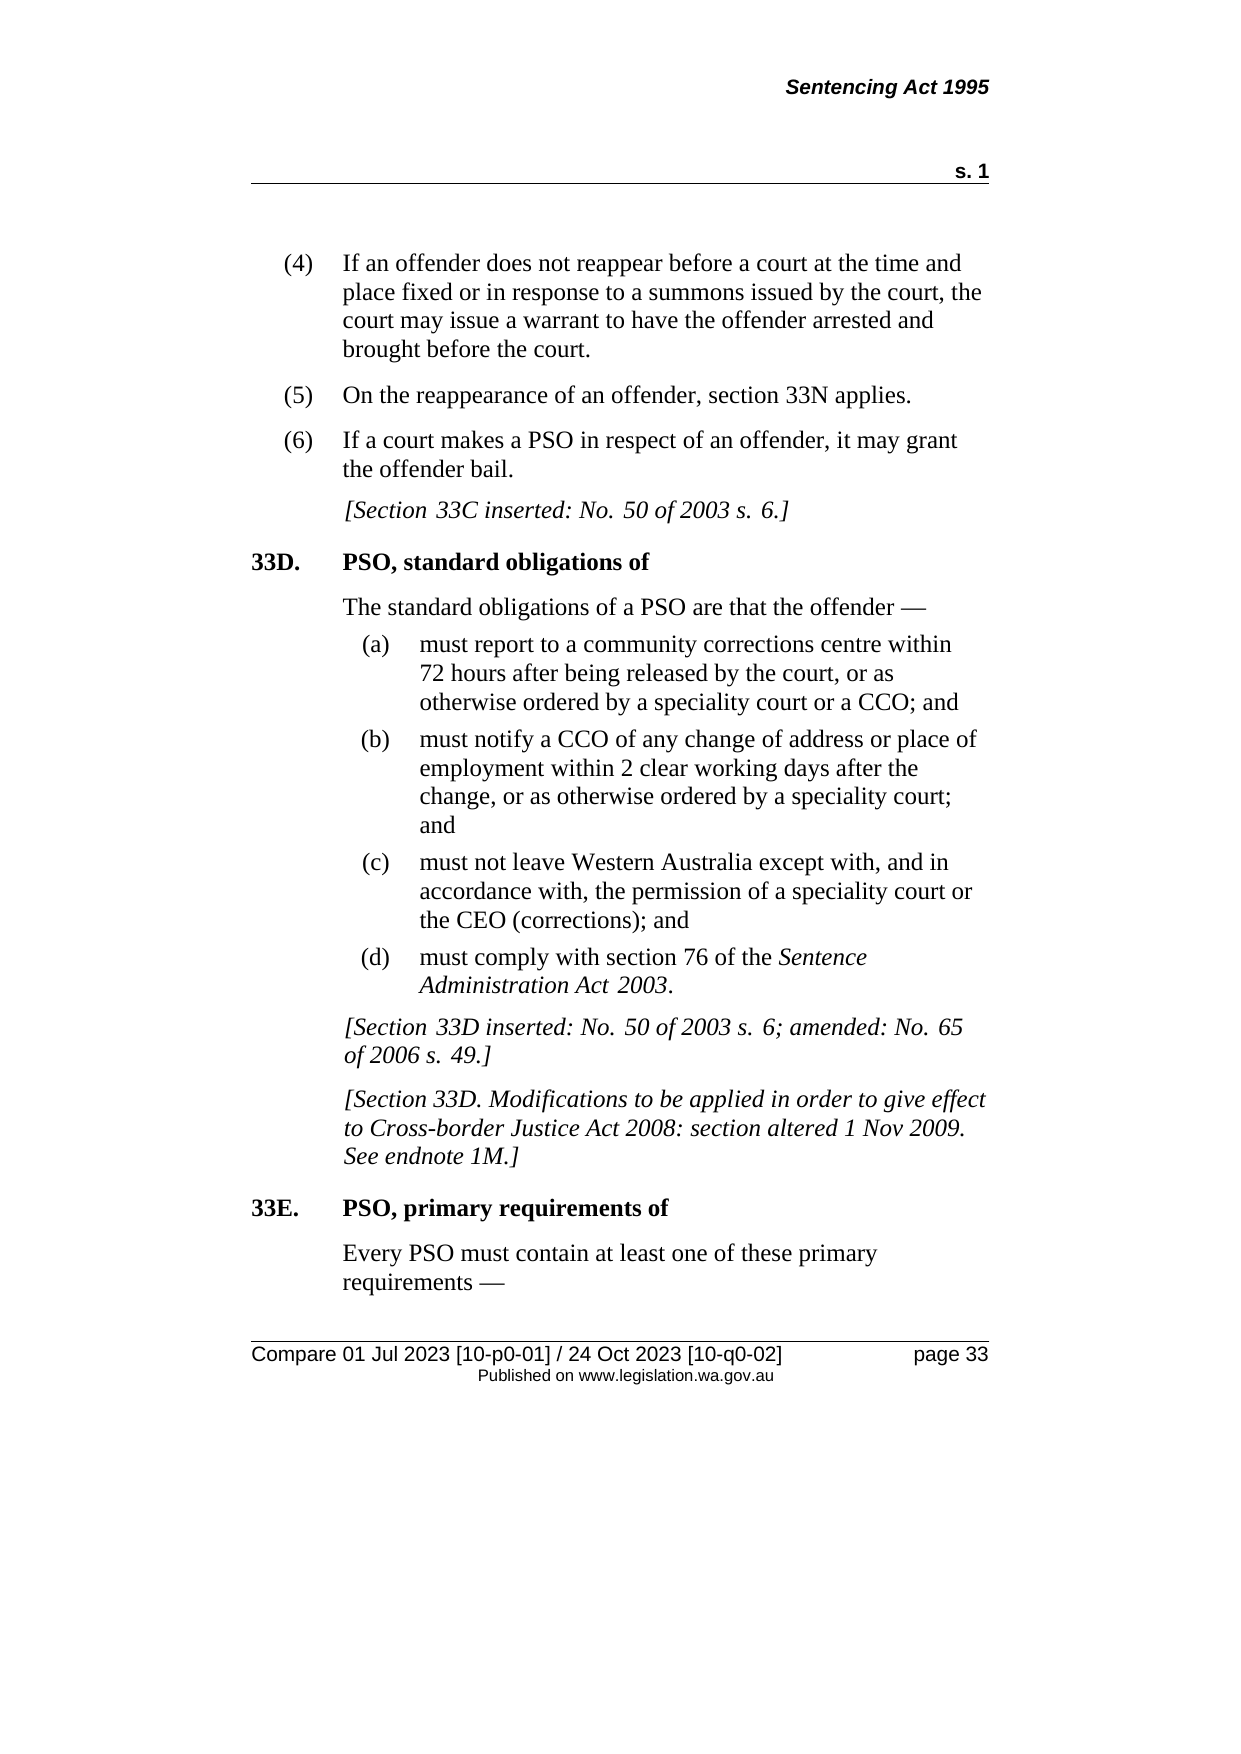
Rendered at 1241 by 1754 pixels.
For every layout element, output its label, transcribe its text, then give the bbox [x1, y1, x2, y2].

text (6) If a court makes a PSO in respect of an offender, it may grant the offender bail. [251, 425, 989, 483]
text (d) must comply with section 76 of the Sentence Administration Act 2003. [251, 942, 989, 999]
text Every PSO must contain at least one of these primary requirements — [251, 1238, 989, 1296]
subtitle 33D. PSO, standard obligations of [251, 547, 989, 576]
text (5) On the reappearance of an offender, section 33N applies. [251, 380, 989, 408]
text [Section 33D inserted: No. 50 of 2003 s. 6; amended: No. 65 of 2006 s. 49.] [251, 1012, 989, 1069]
subtitle 33E. PSO, primary requirements of [251, 1193, 989, 1222]
text (c) must not leave Western Australia except with, and in accordance with, the permission of a speciality court or the CEO (corrections); and [251, 847, 989, 933]
text [Section 33C inserted: No. 50 of 2003 s. 6.] [251, 495, 989, 524]
text (b) must notify a CCO of any change of address or place of employment within 2 clear working days after the change, or as otherwise ordered by a speciality court; and [251, 724, 989, 839]
text [Section 33D. Modifications to be applied in order to give effect to Cross-border Justice Act 2008: section altered 1 Nov 2009. See endnote 1M.] [251, 1084, 989, 1170]
text The standard obligations of a PSO are that the offender — [251, 592, 989, 621]
text (4) If an offender does not reappear before a court at the time and place fixed or in response to a summons issued by the court, the court may issue a warrant to have the offender arrested and brought before the court. [251, 248, 989, 363]
text (a) must report to a community corrections centre within 72 hours after being released by the court, or as otherwise ordered by a speciality court or a CCO; and [251, 629, 989, 716]
